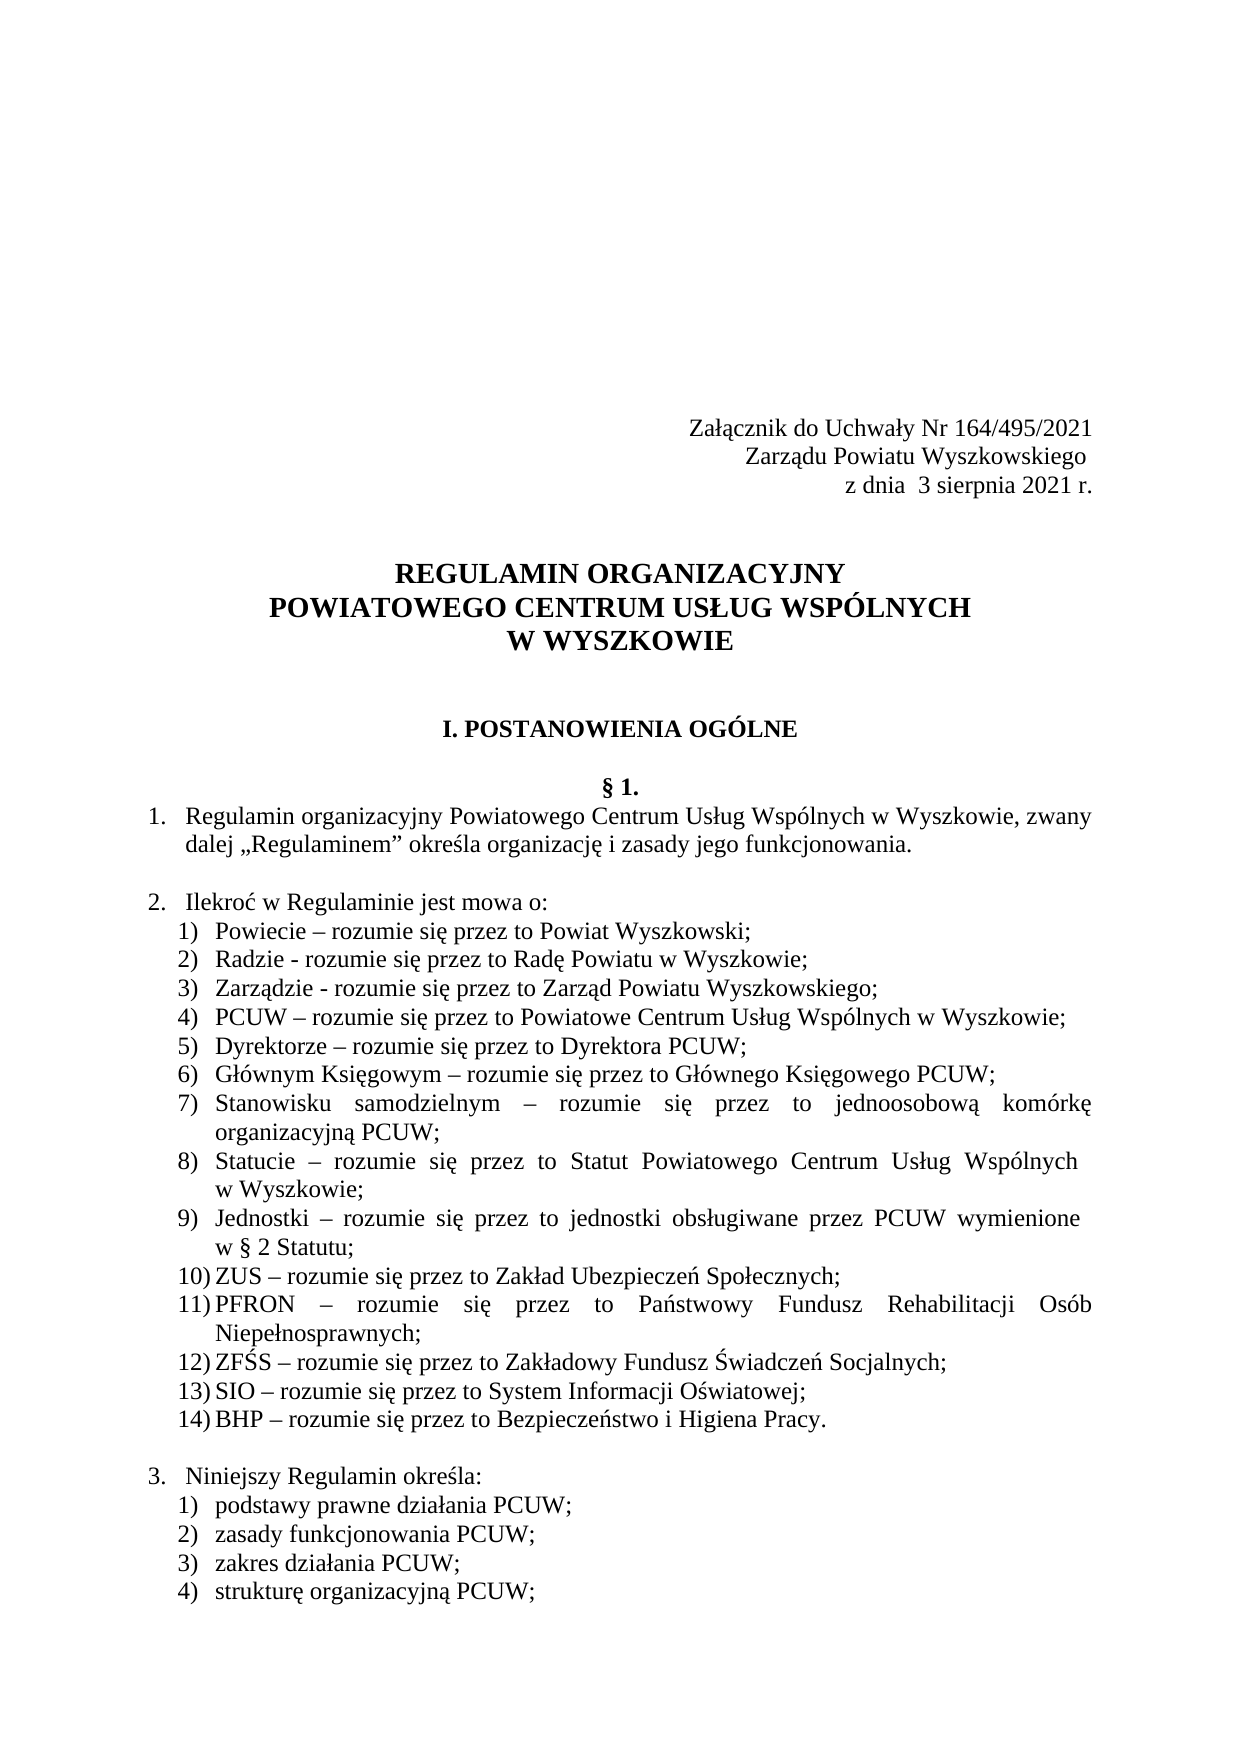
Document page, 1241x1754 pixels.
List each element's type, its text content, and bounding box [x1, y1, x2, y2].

list Statucie – rozumie się przez to Statut Powiatowego Centrum Usług Wspólnych w Wyszkowie; [177, 1146, 1093, 1203]
list Głównym Księgowym – rozumie się przez to Głównego Księgowego PCUW; [177, 1059, 1093, 1088]
list Zarządzie - rozumie się przez to Zarząd Powiatu Wyszkowskiego; [177, 973, 1093, 1002]
list Powiecie – rozumie się przez to Powiat Wyszkowski; [177, 916, 1093, 944]
list Stanowisku samodzielnym – rozumie się przez to jednoosobową komórkę organizacyjną PCUW; [177, 1088, 1093, 1146]
list zakres działania PCUW; [177, 1548, 1093, 1576]
text Załącznik do Uchwały Nr 164/495/2021 [650, 413, 1093, 441]
list Ilekroć w Regulaminie jest mowa o: [148, 887, 1093, 916]
list Regulamin organizacyjny Powiatowego Centrum Usług Wspólnych w Wyszkowie, zwany dalej „Regulaminem” określa organizację i zasady jego funkcjonowania. [148, 801, 1093, 858]
text Zarządu Powiatu Wyszkowskiego z dnia 3 sierpnia 2021 r. [650, 441, 1093, 499]
text § 1. [148, 772, 1093, 801]
list POSTANOWIENIA OGÓLNE [148, 714, 1093, 743]
list BHP – rozumie się przez to Bezpieczeństwo i Higiena Pracy. [177, 1404, 1093, 1433]
list zasady funkcjonowania PCUW; [177, 1519, 1093, 1548]
text REGULAMIN ORGANIZACYJNY [148, 556, 1093, 590]
list PFRON – rozumie się przez to Państwowy Fundusz Rehabilitacji Osób Niepełnosprawnych; [177, 1289, 1093, 1347]
list ZFŚS – rozumie się przez to Zakładowy Fundusz Świadczeń Socjalnych; [177, 1347, 1093, 1376]
list Dyrektorze – rozumie się przez to Dyrektora PCUW; [177, 1031, 1093, 1059]
list PCUW – rozumie się przez to Powiatowe Centrum Usług Wspólnych w Wyszkowie; [177, 1002, 1093, 1031]
text POWIATOWEGO CENTRUM USŁUG WSPÓLNYCH [148, 590, 1093, 623]
list podstawy prawne działania PCUW; [177, 1490, 1093, 1519]
list strukturę organizacyjną PCUW; [177, 1576, 1093, 1605]
list ZUS – rozumie się przez to Zakład Ubezpieczeń Społecznych; [177, 1261, 1093, 1289]
list Radzie - rozumie się przez to Radę Powiatu w Wyszkowie; [177, 944, 1093, 973]
list Jednostki – rozumie się przez to jednostki obsługiwane przez PCUW wymienione w § 2 Statutu; [177, 1203, 1093, 1261]
text W WYSZKOWIE [148, 623, 1093, 657]
list Niniejszy Regulamin określa: [148, 1461, 1093, 1490]
list SIO – rozumie się przez to System Informacji Oświatowej; [177, 1376, 1093, 1404]
